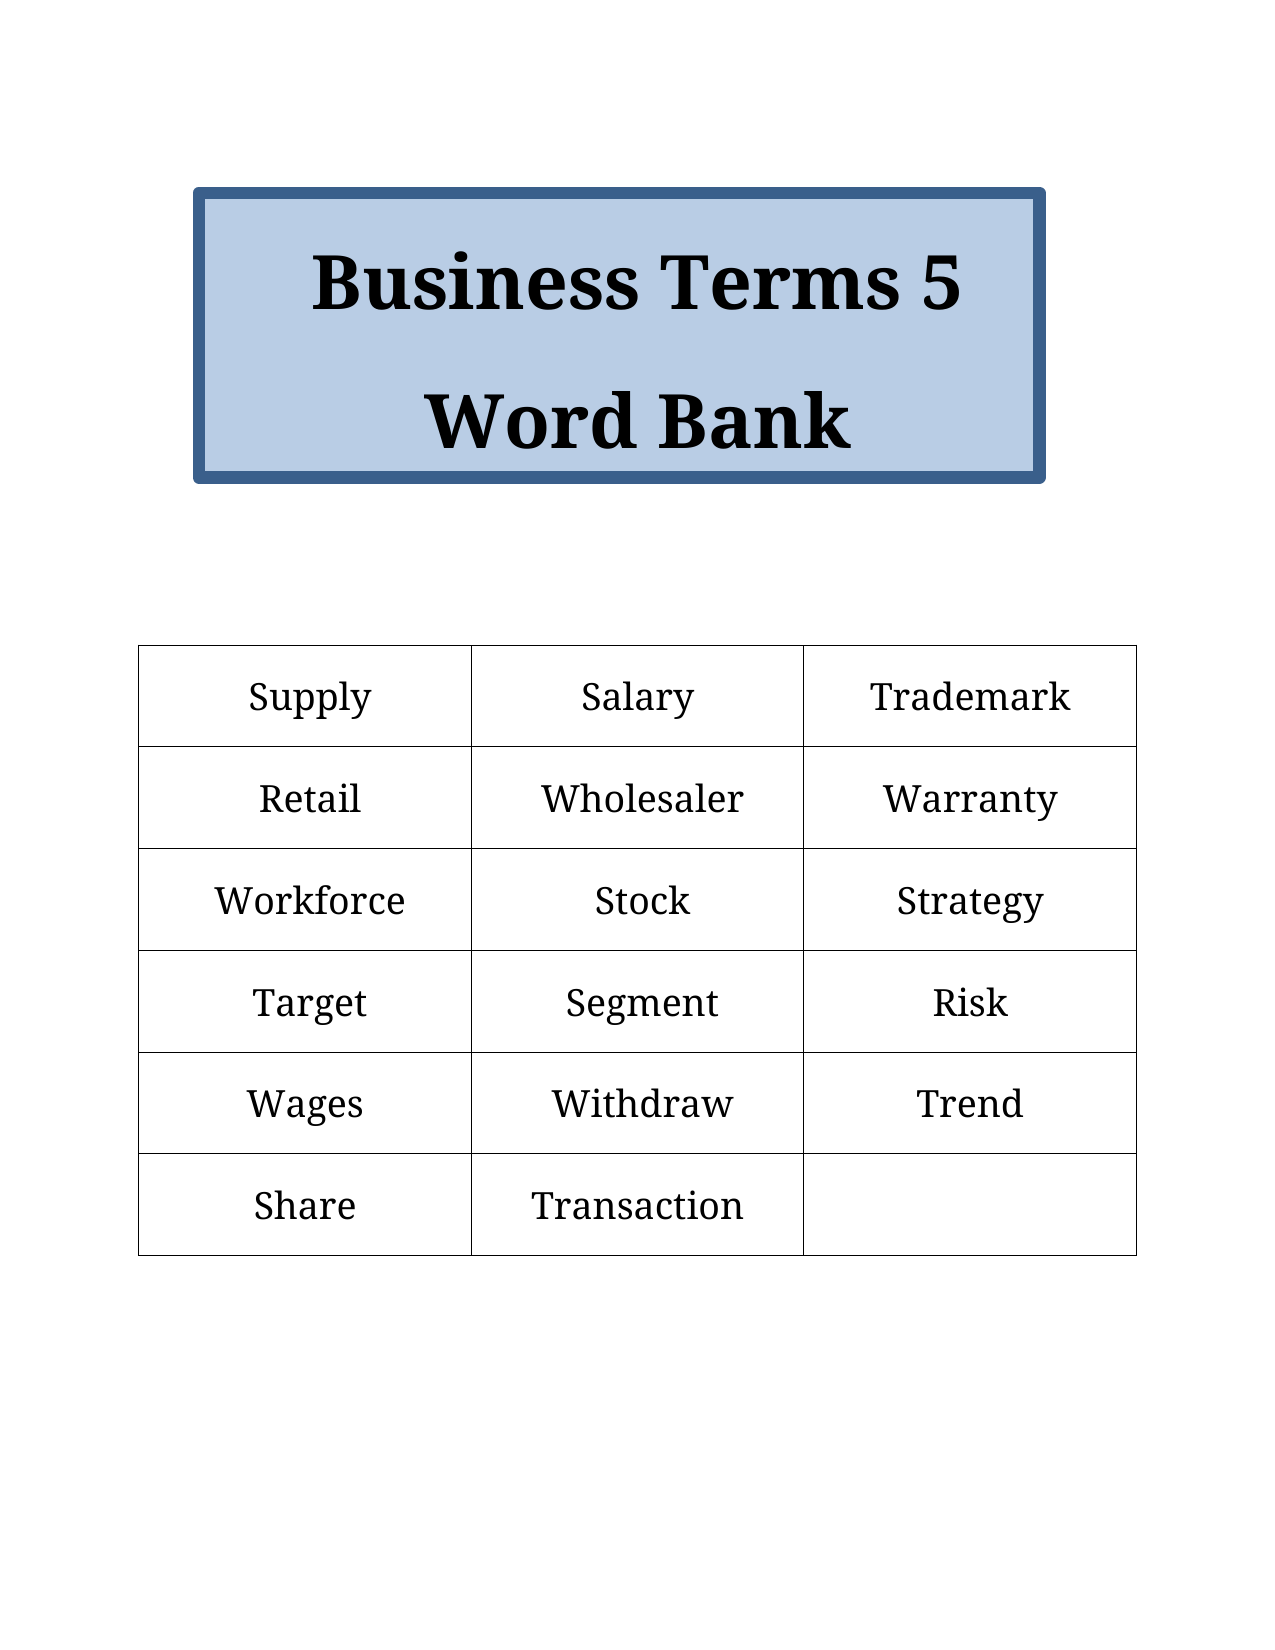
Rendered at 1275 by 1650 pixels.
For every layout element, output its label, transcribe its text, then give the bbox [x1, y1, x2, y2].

table_cell Risk [804, 951, 1136, 1052]
table_cell Transaction [472, 1154, 803, 1255]
table_cell Stock [472, 849, 803, 950]
table_cell Workforce [139, 849, 471, 950]
table_cell Withdraw [472, 1053, 803, 1153]
table_header Supply [139, 646, 471, 746]
text Word Bank [150, 368, 1125, 470]
table_cell Wages [139, 1053, 471, 1153]
table_cell Warranty [804, 747, 1136, 848]
table_cell [804, 1154, 1136, 1255]
table_cell Strategy [804, 849, 1136, 950]
table_cell Wholesaler [472, 747, 803, 848]
text Business Terms 5 [150, 229, 1125, 332]
table_cell Trend [804, 1053, 1136, 1153]
table_header Trademark [804, 646, 1136, 746]
table_cell Segment [472, 951, 803, 1052]
table_header Salary [472, 646, 803, 746]
table_cell Share [139, 1154, 471, 1255]
table_cell Retail [139, 747, 471, 848]
table_cell Target [139, 951, 471, 1052]
